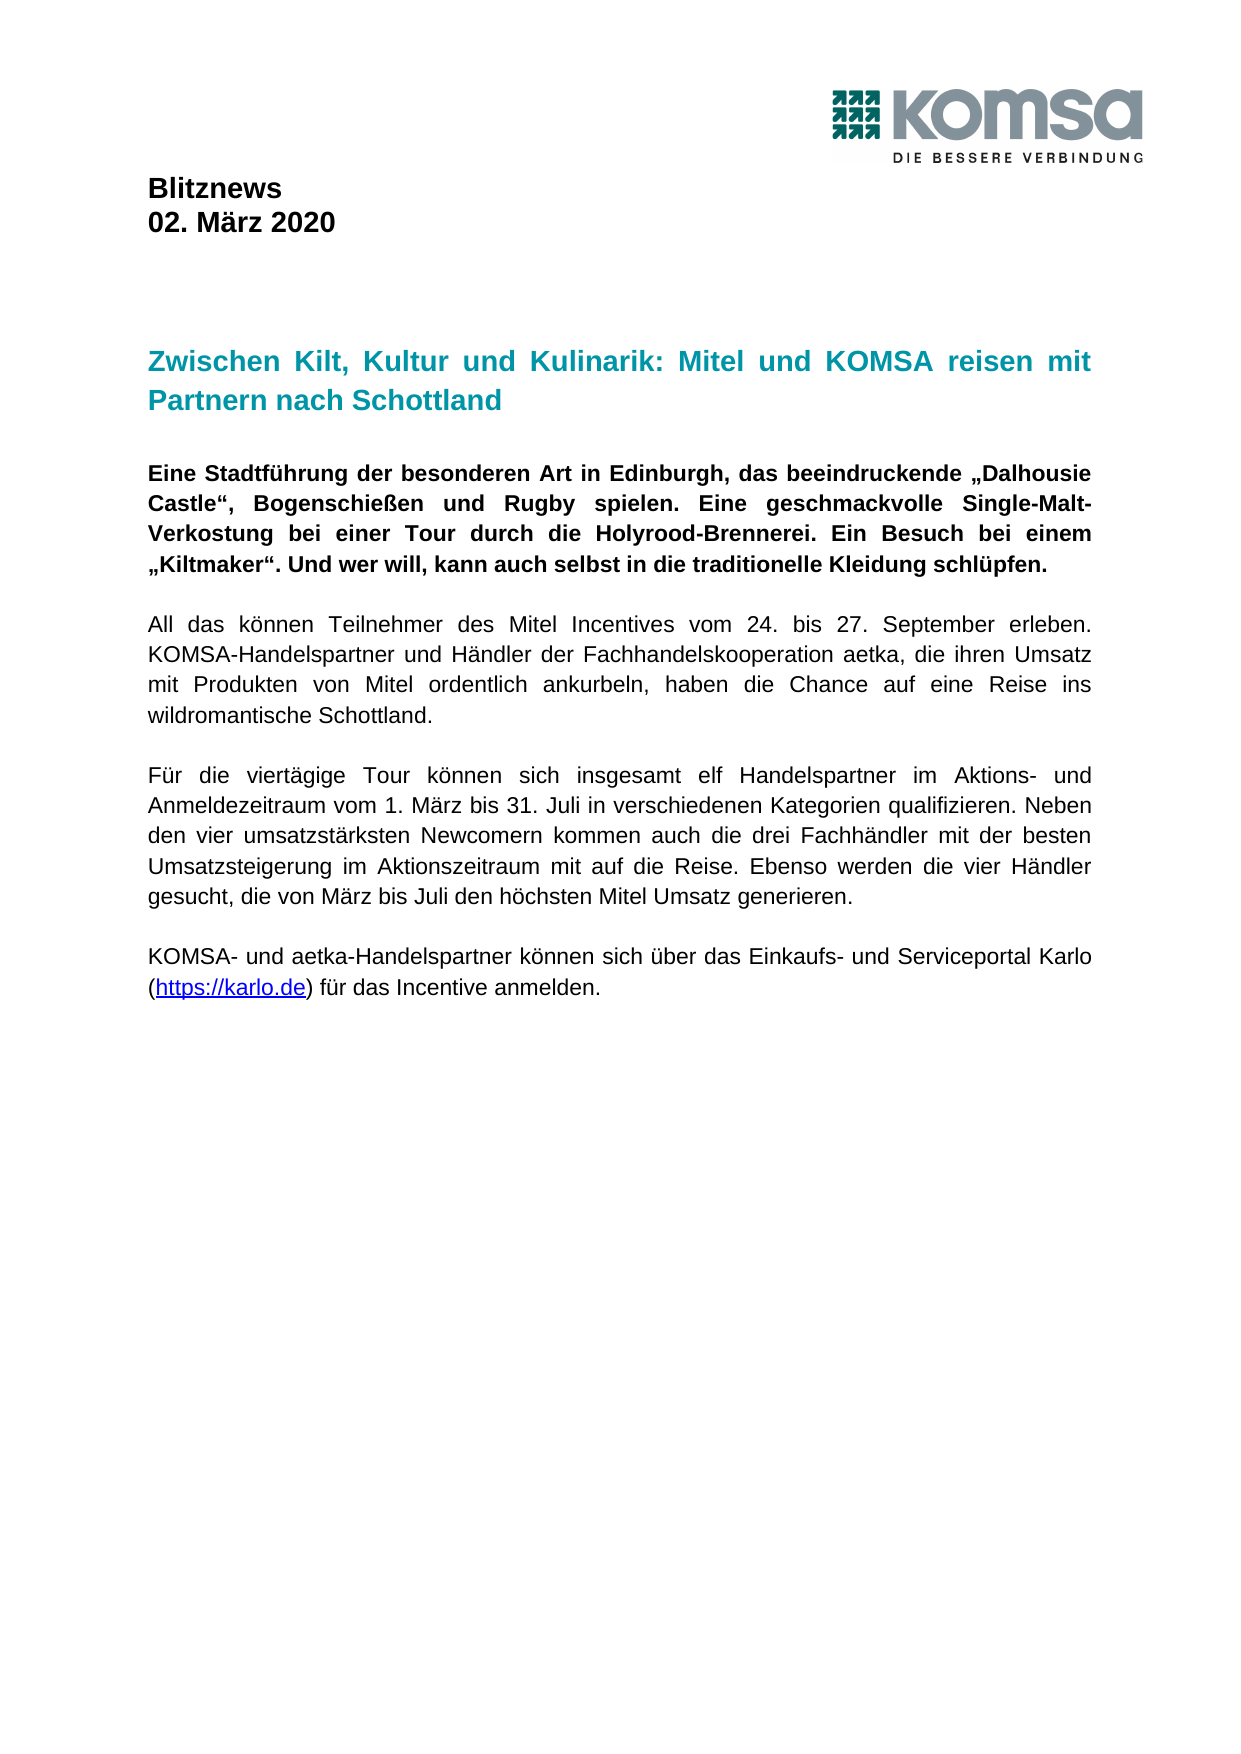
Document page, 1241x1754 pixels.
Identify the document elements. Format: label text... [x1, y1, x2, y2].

picture [832, 89, 1143, 163]
text KOMSA- und aetka-Handelspartner können sich über das Einkaufs- und Serviceportal Karlo (https://karlo.de) für das Incentive anmelden. [148, 943, 1092, 1000]
text Eine Stadtführung der besonderen Art in Edinburgh, das beeindruckende „Dalhousie Castle“, Bogenschießen und Rugby spielen. Eine geschmackvolle Single-Malt-Verkostung bei einer Tour durch die Holyrood-Brennerei. Ein Besuch bei einem „Kiltmaker“. Und wer will, kann auch selbst in die traditionelle Kleidung schlüpfen. [148, 460, 1092, 577]
text All das können Teilnehmer des Mitel Incentives vom 24. bis 27. September erleben. KOMSA-Handelspartner und Händler der Fachhandelskooperation aetka, die ihren Umsatz mit Produkten von Mitel ordentlich ankurbeln, haben die Chance auf eine Reise ins wildromantische Schottland. [148, 611, 1092, 728]
text Zwischen Kilt, Kultur und Kulinarik: Mitel und KOMSA reisen mit Partnern nach Schottland [148, 344, 1092, 416]
text Für die viertägige Tour können sich insgesamt elf Handelspartner im Aktions- und Anmeldezeitraum vom 1. März bis 31. Juli in verschiedenen Kategorien qualifizieren. Neben den vier umsatzstärksten Newcomern kommen auch die drei Fachhändler mit der besten Umsatzsteigerung im Aktionszeitraum mit auf die Reise. Ebenso werden die vier Händler gesucht, die von März bis Juli den höchsten Mitel Umsatz generieren. [148, 762, 1092, 909]
